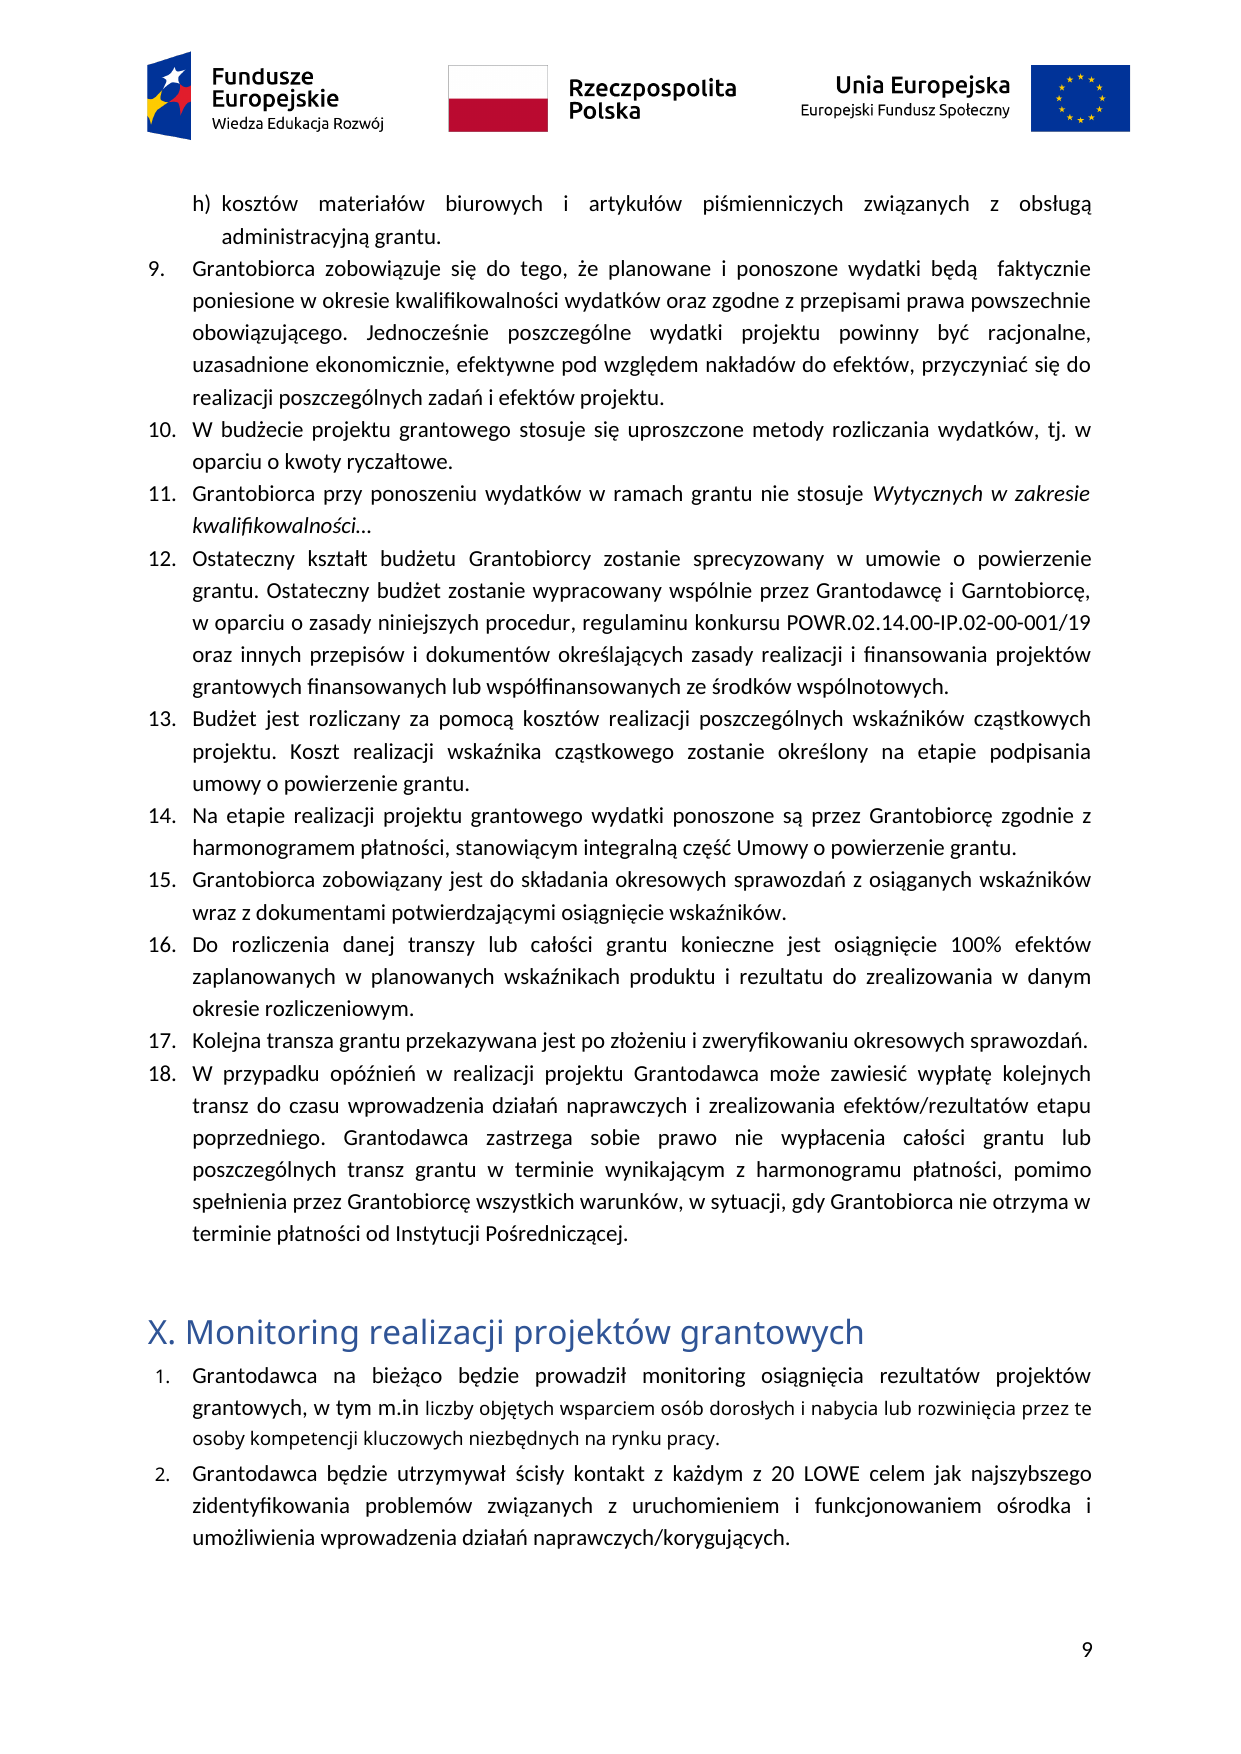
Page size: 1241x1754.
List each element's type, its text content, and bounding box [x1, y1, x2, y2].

list Na etapie realizacji projektu grantowego wydatki ponoszone są przez Grantobiorcę zgodnie z harmonogramem płatności, stanowiącym integralną część Umowy o powierzenie grantu. [148, 801, 1093, 861]
picture [125, 29, 1152, 162]
list Budżet jest rozliczany za pomocą kosztów realizacji poszczególnych wskaźników cząstkowych projektu. Koszt realizacji wskaźnika cząstkowego zostanie określony na etapie podpisania umowy o powierzenie grantu. [148, 704, 1093, 797]
list Kolejna transza grantu przekazywana jest po złożeniu i zweryfikowaniu okresowych sprawozdań. [148, 1026, 1093, 1054]
list Grantobiorca zobowiązany jest do składania okresowych sprawozdań z osiąganych wskaźników wraz z dokumentami potwierdzającymi osiągnięcie wskaźników. [148, 866, 1093, 926]
list Grantobiorca zobowiązuje się do tego, że planowane i ponoszone wydatki będą faktycznie poniesione w okresie kwalifikowalności wydatków oraz zgodne z przepisami prawa powszechnie obowiązującego. Jednocześnie poszczególne wydatki projektu powinny być racjonalne, uzasadnione ekonomicznie, efektywne pod względem nakładów do efektów, przyczyniać się do realizacji poszczególnych zadań i efektów projektu. [148, 254, 1093, 411]
list Ostateczny kształt budżetu Grantobiorcy zostanie sprecyzowany w umowie o powierzenie grantu. Ostateczny budżet zostanie wypracowany wspólnie przez Grantodawcę i Garntobiorcę, w oparciu o zasady niniejszych procedur, regulaminu konkursu POWR.02.14.00-IP.02-00-001/19 oraz innych przepisów i dokumentów określających zasady realizacji i finansowania projektów grantowych finansowanych lub współfinansowanych ze środków wspólnotowych. [148, 544, 1093, 700]
list Grantodawca na bieżąco będzie prowadził monitoring osiągnięcia rezultatów projektów grantowych, w tym m.in liczby objętych wsparciem osób dorosłych i nabycia lub rozwinięcia przez te osoby kompetencji kluczowych niezbędnych na rynku pracy. [154, 1361, 1093, 1451]
list Grantobiorca przy ponoszeniu wydatków w ramach grantu nie stosuje Wytycznych w zakresie kwalifikowalności… [148, 479, 1093, 539]
list Do rozliczenia danej transzy lub całości grantu konieczne jest osiągnięcie 100% efektów zaplanowanych w planowanych wskaźnikach produktu i rezultatu do zrealizowania w danym okresie rozliczeniowym. [148, 930, 1093, 1022]
list kosztów materiałów biurowych i artykułów piśmienniczych związanych z obsługą administracyjną grantu. [192, 189, 1093, 250]
subtitle X. Monitoring realizacji projektów grantowych [148, 1309, 1093, 1354]
list Grantodawca będzie utrzymywał ścisły kontakt z każdym z 20 LOWE celem jak najszybszego zidentyfikowania problemów związanych z uruchomieniem i funkcjonowaniem ośrodka i umożliwienia wprowadzenia działań naprawczych/korygujących. [154, 1459, 1093, 1551]
list W przypadku opóźnień w realizacji projektu Grantodawca może zawiesić wypłatę kolejnych transz do czasu wprowadzenia działań naprawczych i zrealizowania efektów/rezultatów etapu poprzedniego. Grantodawca zastrzega sobie prawo nie wypłacenia całości grantu lub poszczególnych transz grantu w terminie wynikającym z harmonogramu płatności, pomimo spełnienia przez Grantobiorcę wszystkich warunków, w sytuacji, gdy Grantobiorca nie otrzyma w terminie płatności od Instytucji Pośredniczącej. [148, 1059, 1093, 1248]
list W budżecie projektu grantowego stosuje się uproszczone metody rozliczania wydatków, tj. w oparciu o kwoty ryczałtowe. [148, 415, 1093, 475]
